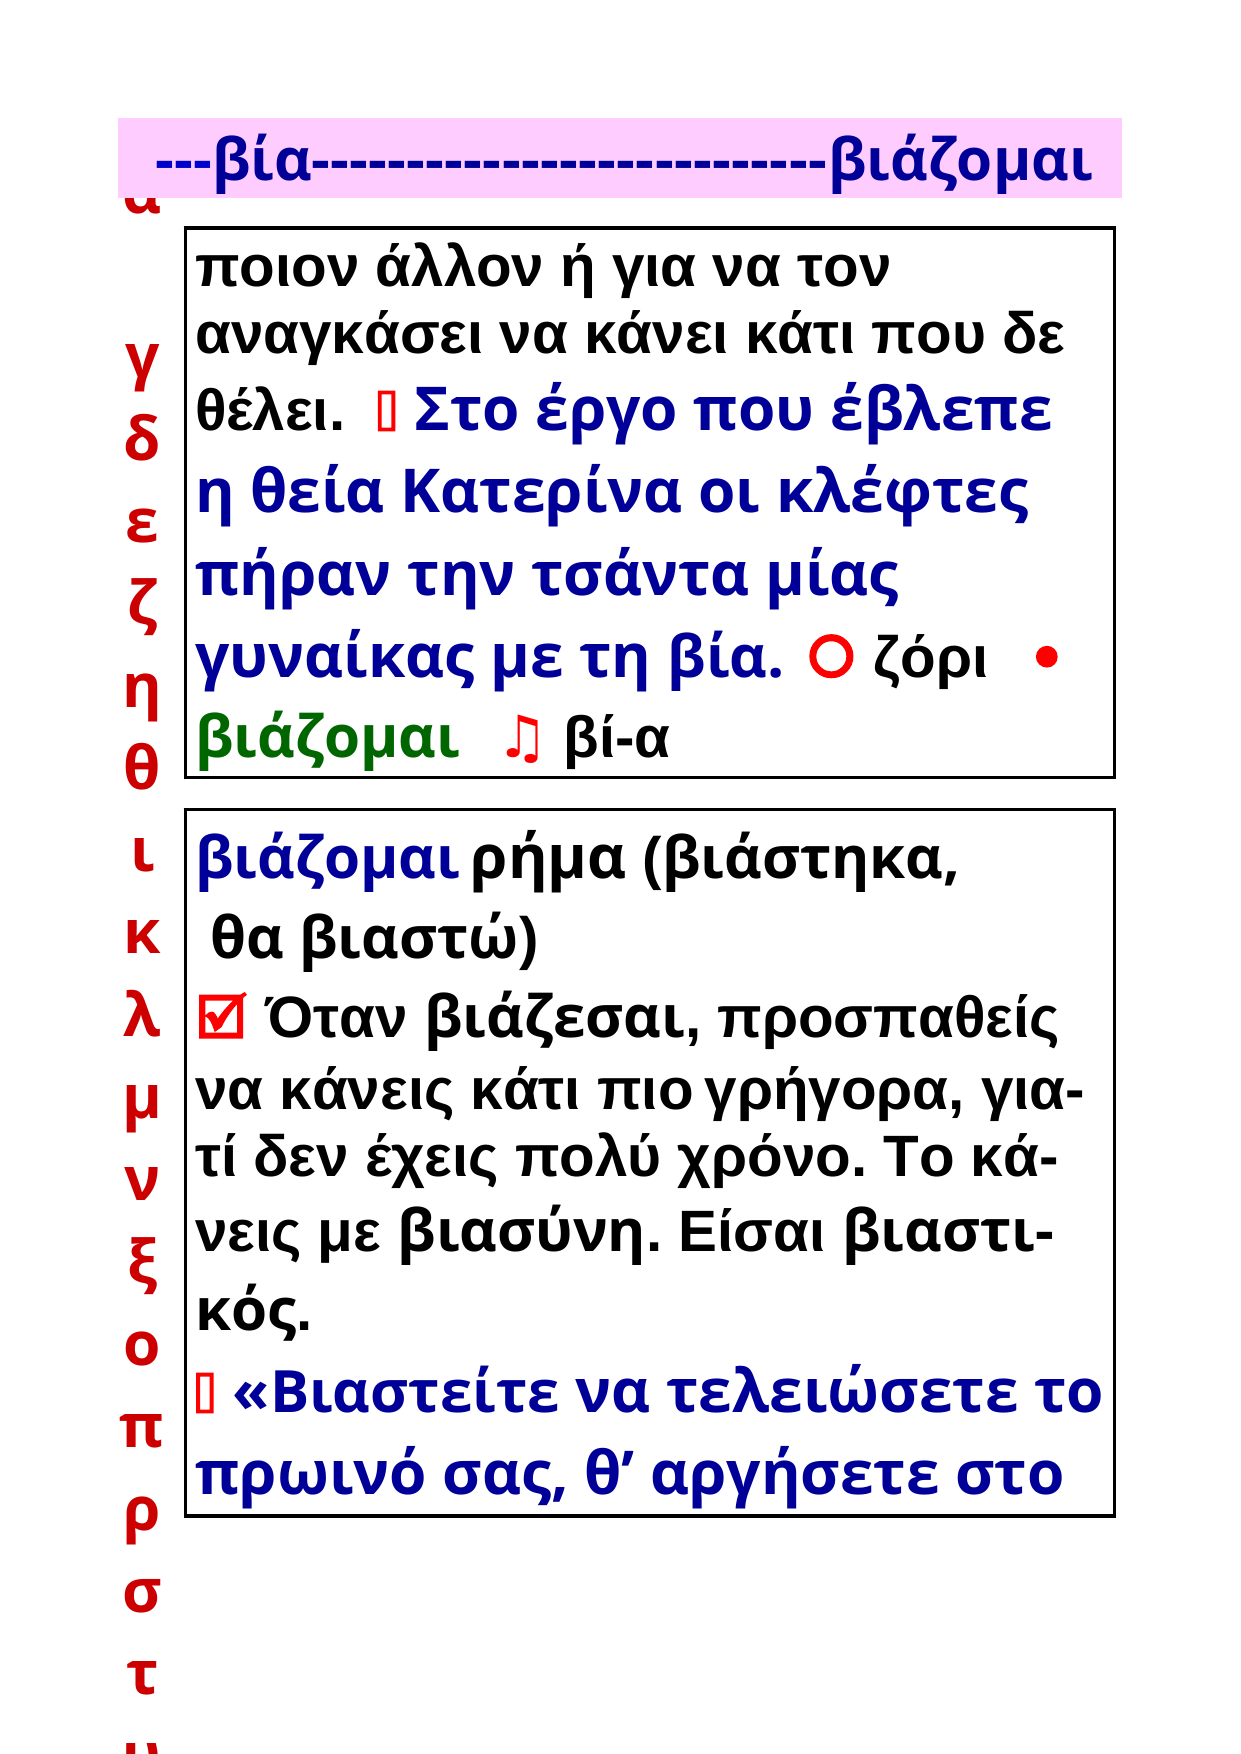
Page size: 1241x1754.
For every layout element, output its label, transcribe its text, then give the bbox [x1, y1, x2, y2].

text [187, 1348, 1113, 1514]
text βία βιάζομαι [118, 118, 1122, 198]
text θα βιαστώ) [187, 891, 1113, 975]
text βιάζομαι ρήμα (βιάστηκα, [187, 811, 1113, 891]
text Όταν βιάζεσαι, προσπαθείς να κάνεις κάτι πιο γρήγορα, για-τί δεν έχεις πολύ χρόνο. Το κά-νεις με βιασύνη. Είσαι βιαστι-κός. [187, 975, 1113, 1348]
text ποιον άλλον ή για να τον αναγκάσει να κάνει κάτι που δε θέλει. Στο έργο που έβλεπε η θεία Κατερίνα οι κλέφτες πήραν την τσάντα μίας γυναίκας με τη βία. ζόρι βιάζομαι ♫ βί-α [187, 230, 1113, 776]
